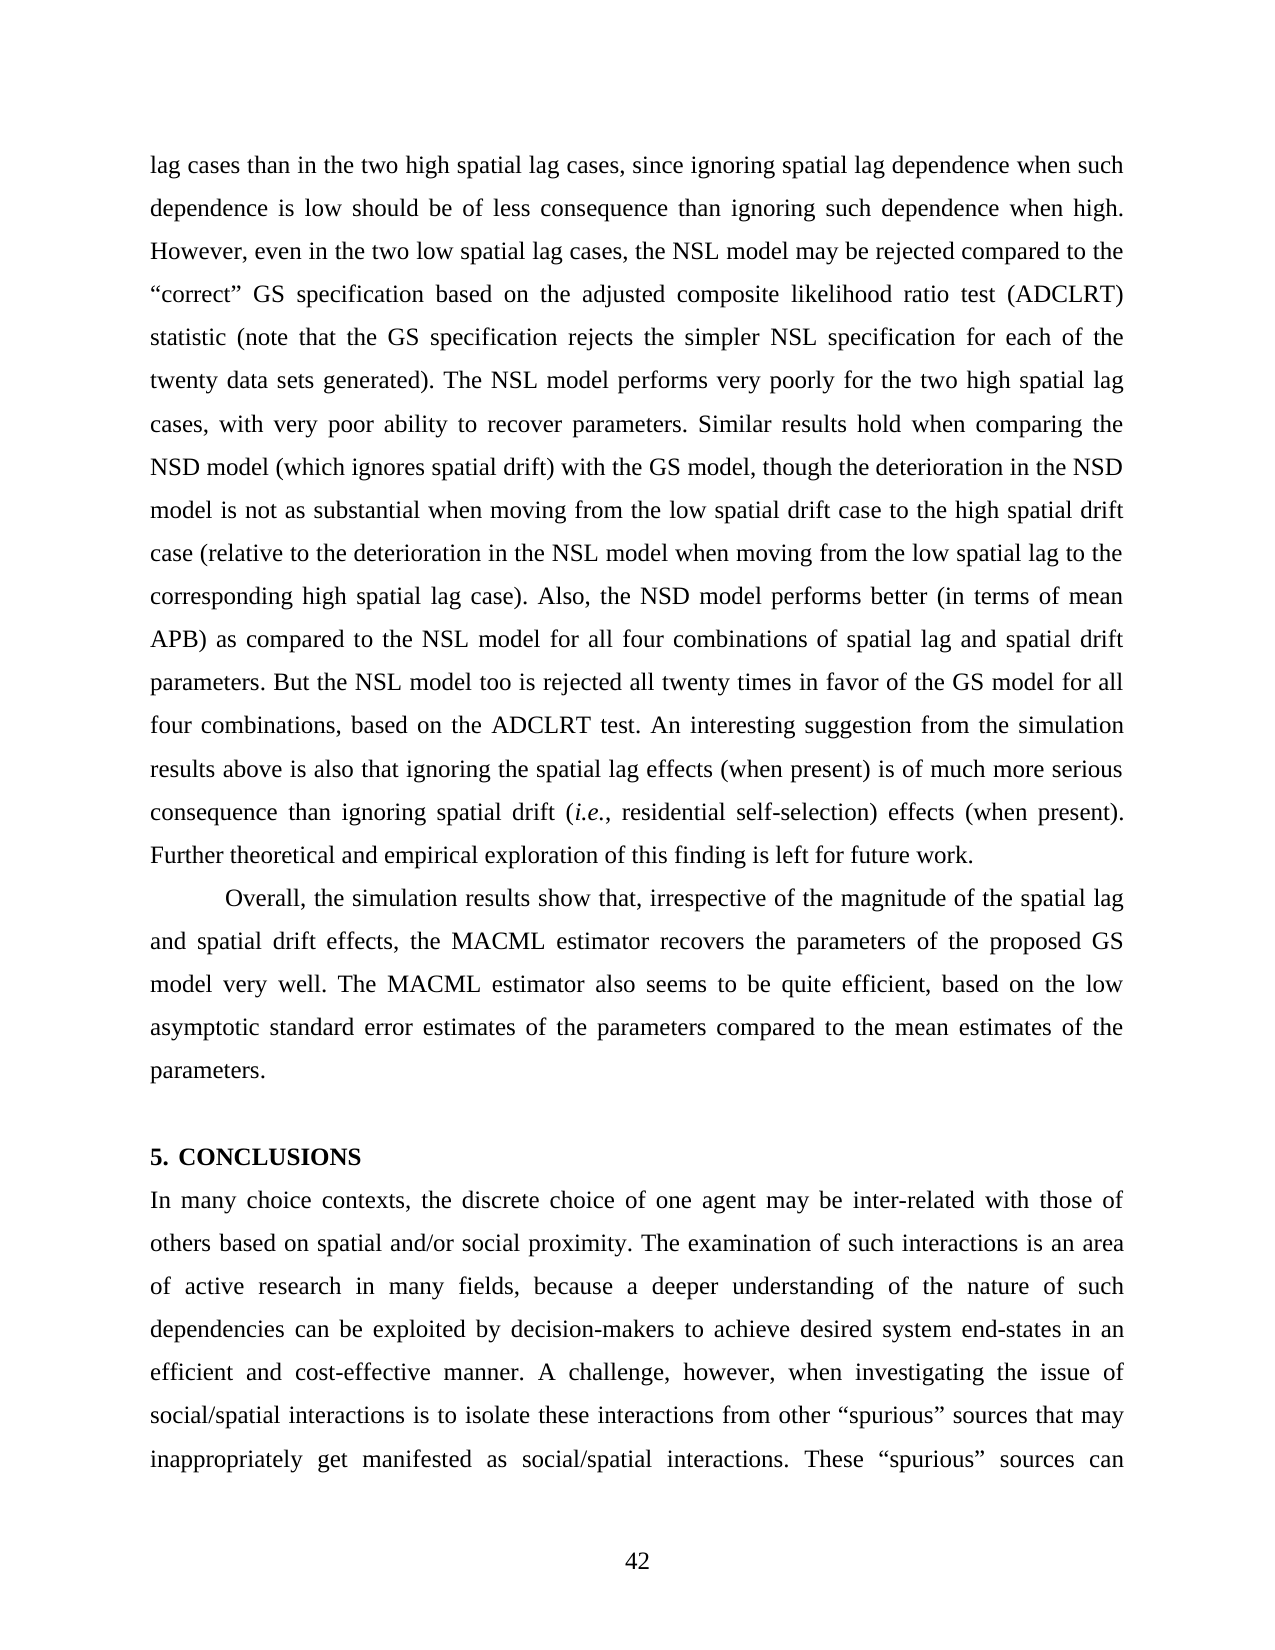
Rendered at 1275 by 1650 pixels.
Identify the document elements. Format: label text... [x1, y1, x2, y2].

text Overall, the simulation results show that, irrespective of the magnitude of the spatial lag and spatial drift effects, the MACML estimator recovers the parameters of the proposed GS model very well. The MACML estimator also seems to be quite efficient, based on the low asymptotic standard error estimates of the parameters compared to the mean estimates of the parameters. [150, 883, 1125, 1084]
list CONCLUSIONS [150, 1142, 1125, 1171]
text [150, 1185, 1125, 1472]
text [150, 150, 1125, 869]
